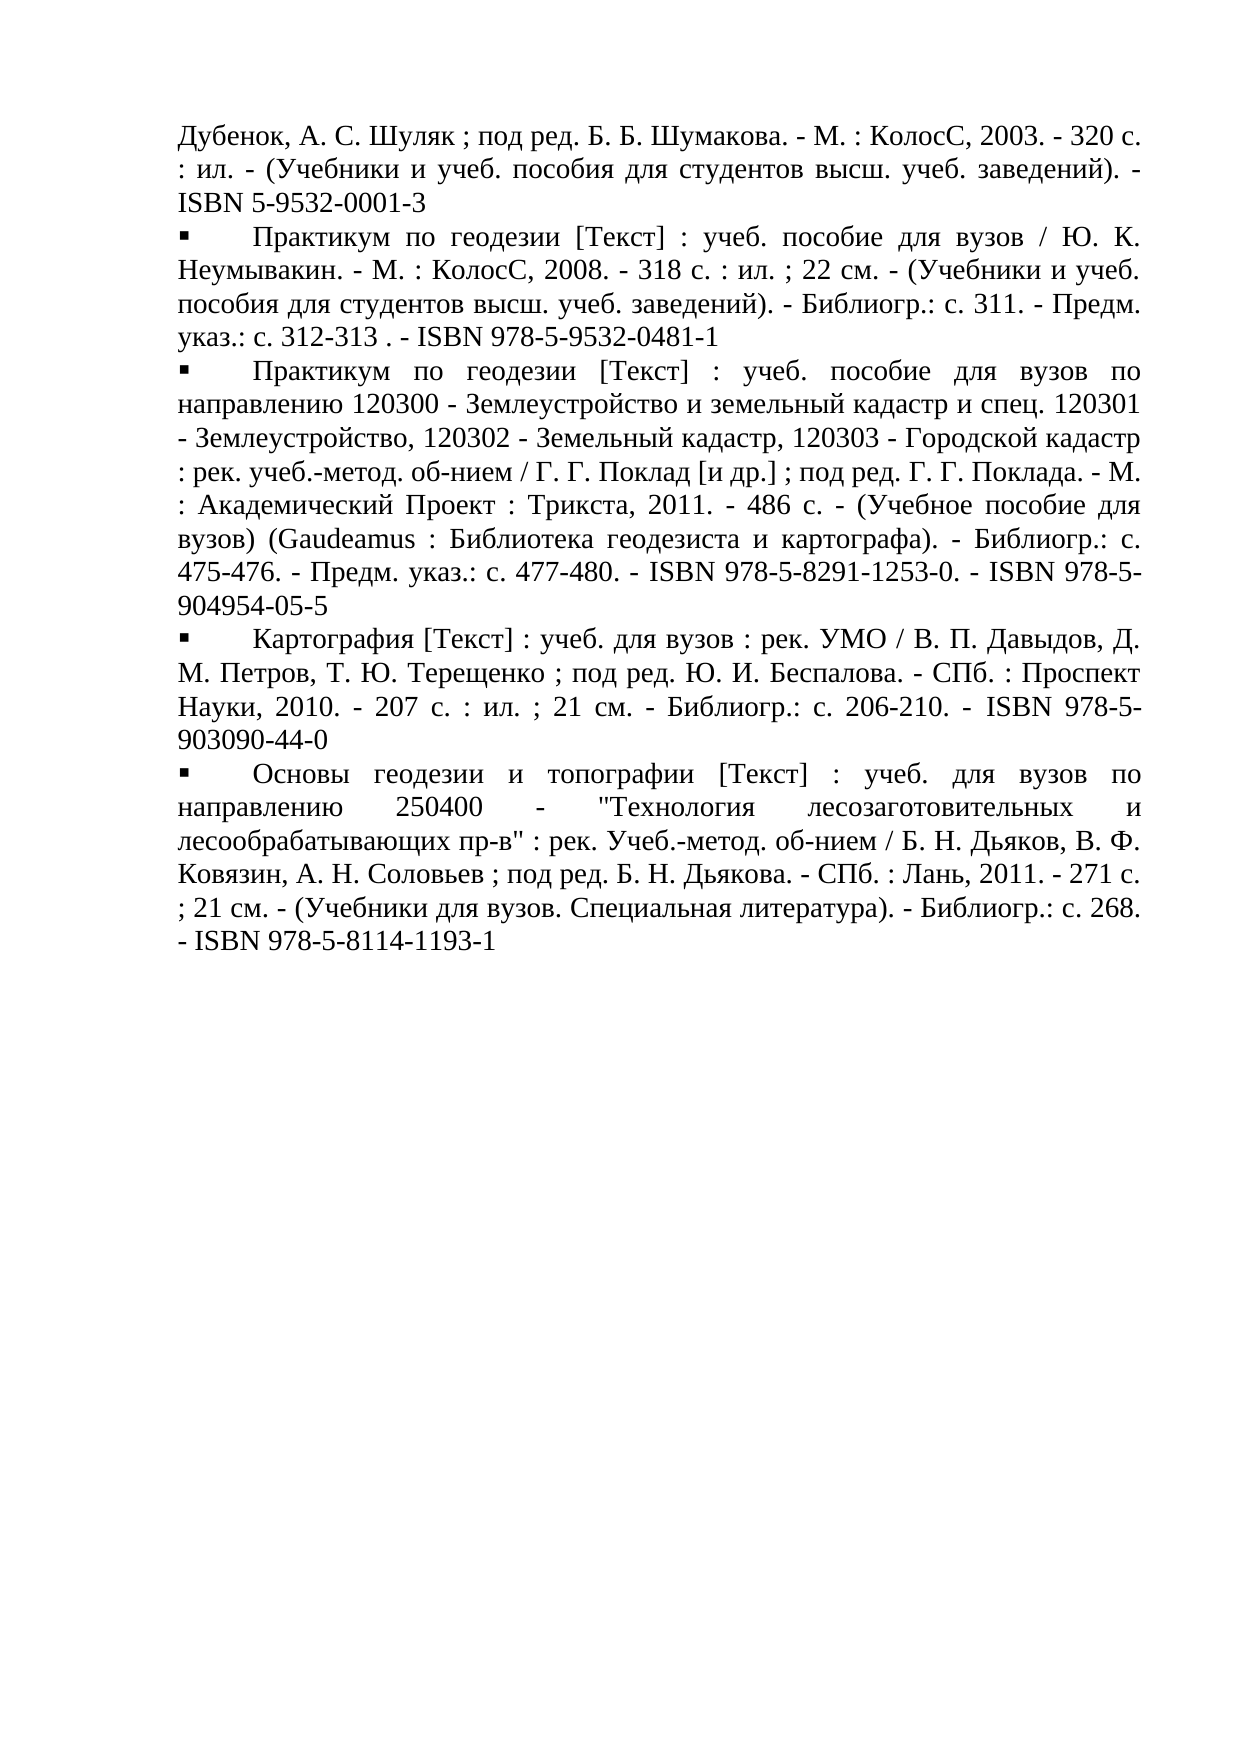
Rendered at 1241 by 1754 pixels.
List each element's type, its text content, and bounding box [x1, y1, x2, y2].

list Практикум по геодезии [Текст] : учеб. пособие для вузов / Ю. К. Неумывакин. - М. : КолосС, 2008. - 318 с. : ил. ; . - (Учебники и учеб. пособия для студентов высш. учеб. заведений). - Библиогр.: с. 311. - Предм. указ.: с. 312-313 . - ISBN 978-5-9532-0481-1 [177, 219, 1142, 353]
list Основы геодезии и топографии [Текст] : учеб. для вузов по направлению 250400 - "Технология лесозаготовительных и лесообрабатывающих пр-в" : рек. Учеб.-метод. об-нием / Б. Н. Дьяков, В. Ф. Ковязин, А. Н. Соловьев ; под ред. Б. Н. Дьякова. - СПб. : Лань, 2011. - 271 с. ; . - (Учебники для вузов. Специальная литература). - Библиогр.: с. 268. - ISBN 978-5-8114-1193-1 [177, 756, 1142, 957]
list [177, 118, 1142, 219]
list Практикум по геодезии [Текст] : учеб. пособие для вузов по направлению 120300 - Землеустройство и земельный кадастр и спец. 120301 - Землеустройство, 120302 - Земельный кадастр, 120303 - Городской кадастр : рек. учеб.-метод. об-нием / Г. Г. Поклад [и др.] ; под ред. Г. Г. Поклада. - М. : Академический Проект : Трикста, 2011. - 486 с. - (Учебное пособие для вузов) (Gaudeamus : Библиотека геодезиста и картографа). - Библиогр.: с. 475-476. - Предм. указ.: с. 477-480. - ISBN 978-5-8291-1253-0. - ISBN 978-5-904954-05-5 [177, 353, 1142, 621]
list Картография [Текст] : учеб. для вузов : рек. УМО / В. П. Давыдов, Д. М. Петров, Т. Ю. Терещенко ; под ред. Ю. И. Беспалова. - СПб. : Проспект Науки, 2010. - 207 с. : ил. ; . - Библиогр.: с. 206-210. - ISBN 978-5-903090-44-0 [177, 621, 1142, 756]
